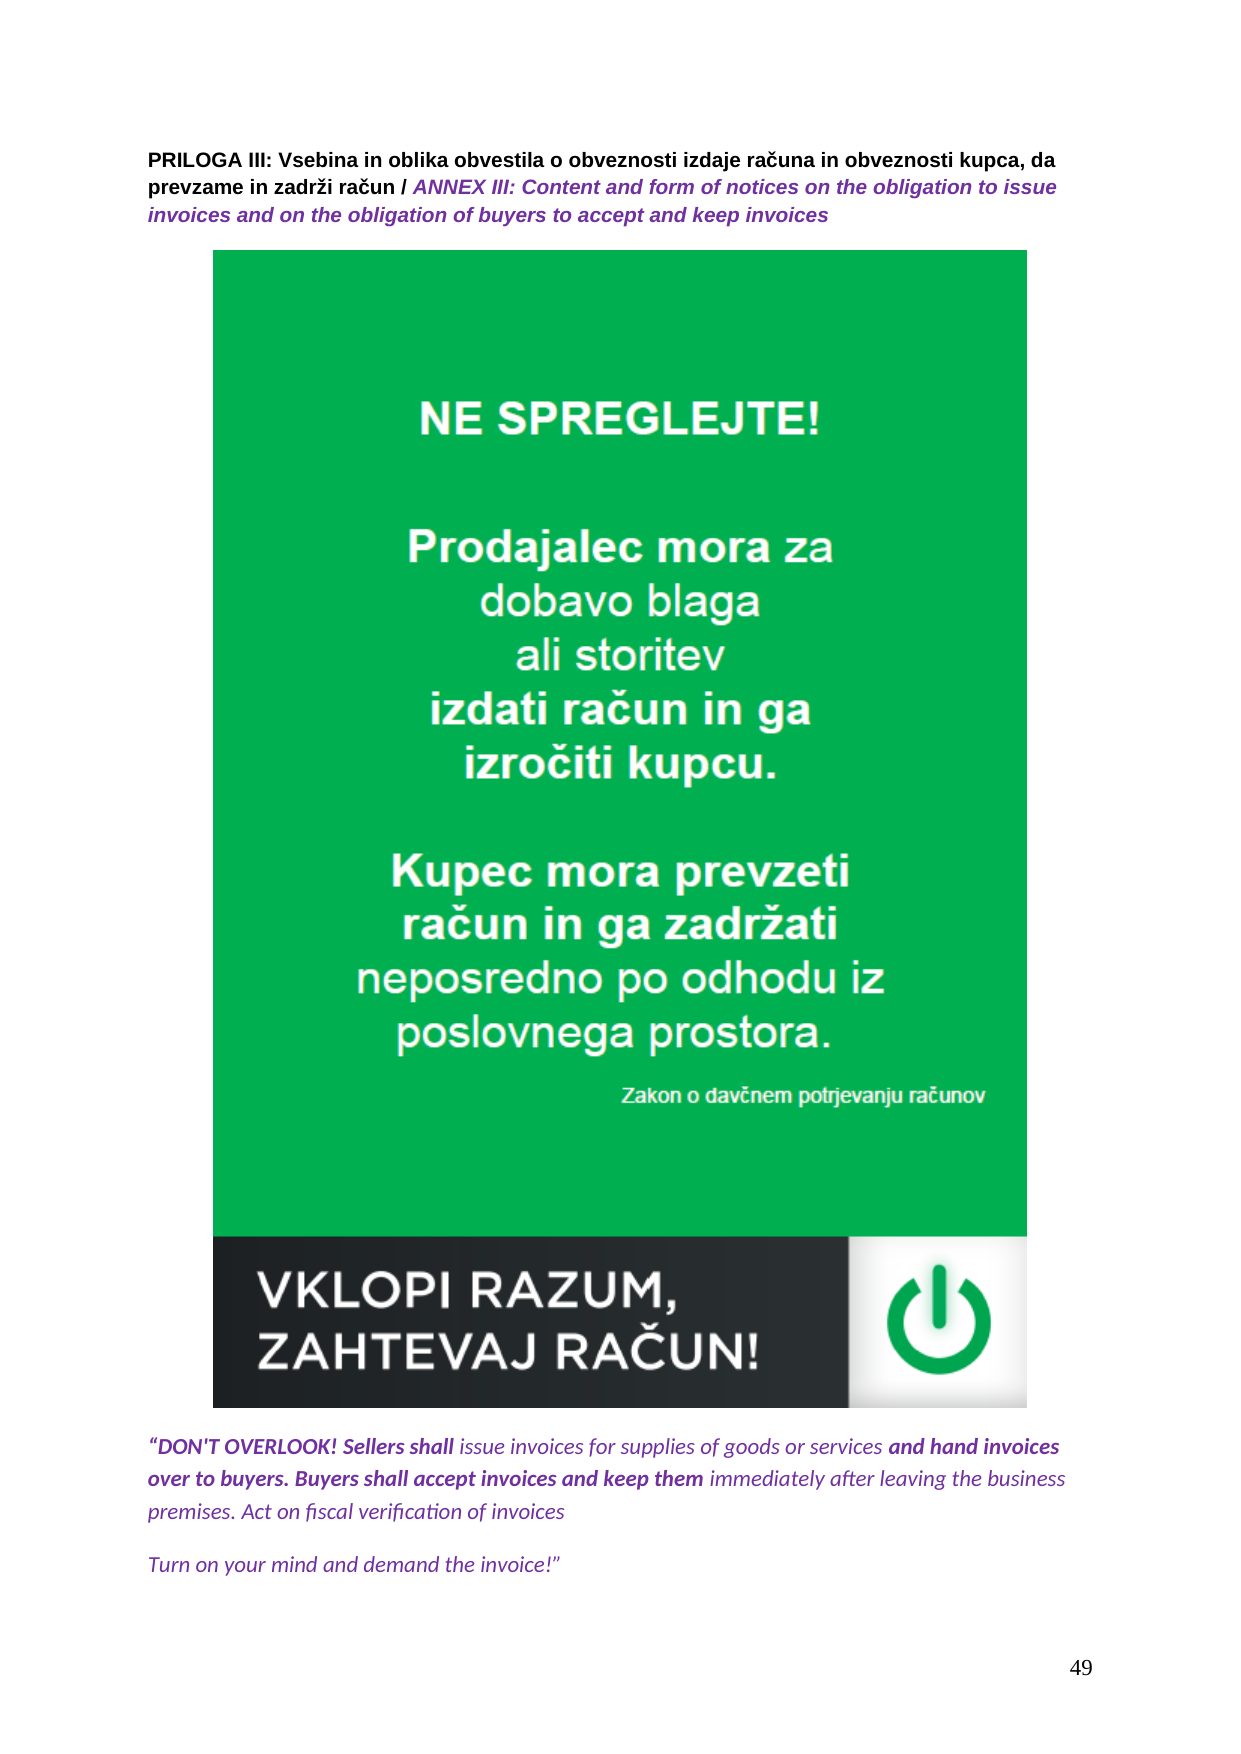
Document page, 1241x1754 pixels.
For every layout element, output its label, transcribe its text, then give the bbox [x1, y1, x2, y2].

text Turn on your mind and demand the invoice!” [148, 1550, 1092, 1578]
text “DON'T OVERLOOK! Sellers shall issue invoices for supplies of goods or services and hand invoices over to buyers. Buyers shall accept invoices and keep them immediately after leaving the business premises. Act on fiscal verification of invoices [148, 1432, 1092, 1525]
text PRILOGA III: Vsebina in oblika obvestila o obveznosti izdaje računa in obveznosti kupca, da prevzame in zadrži račun / ANNEX III: Content and form of notices on the obligation to issue invoices and on the obligation of buyers to accept and keep invoices [148, 148, 1092, 227]
picture [213, 250, 1027, 1408]
